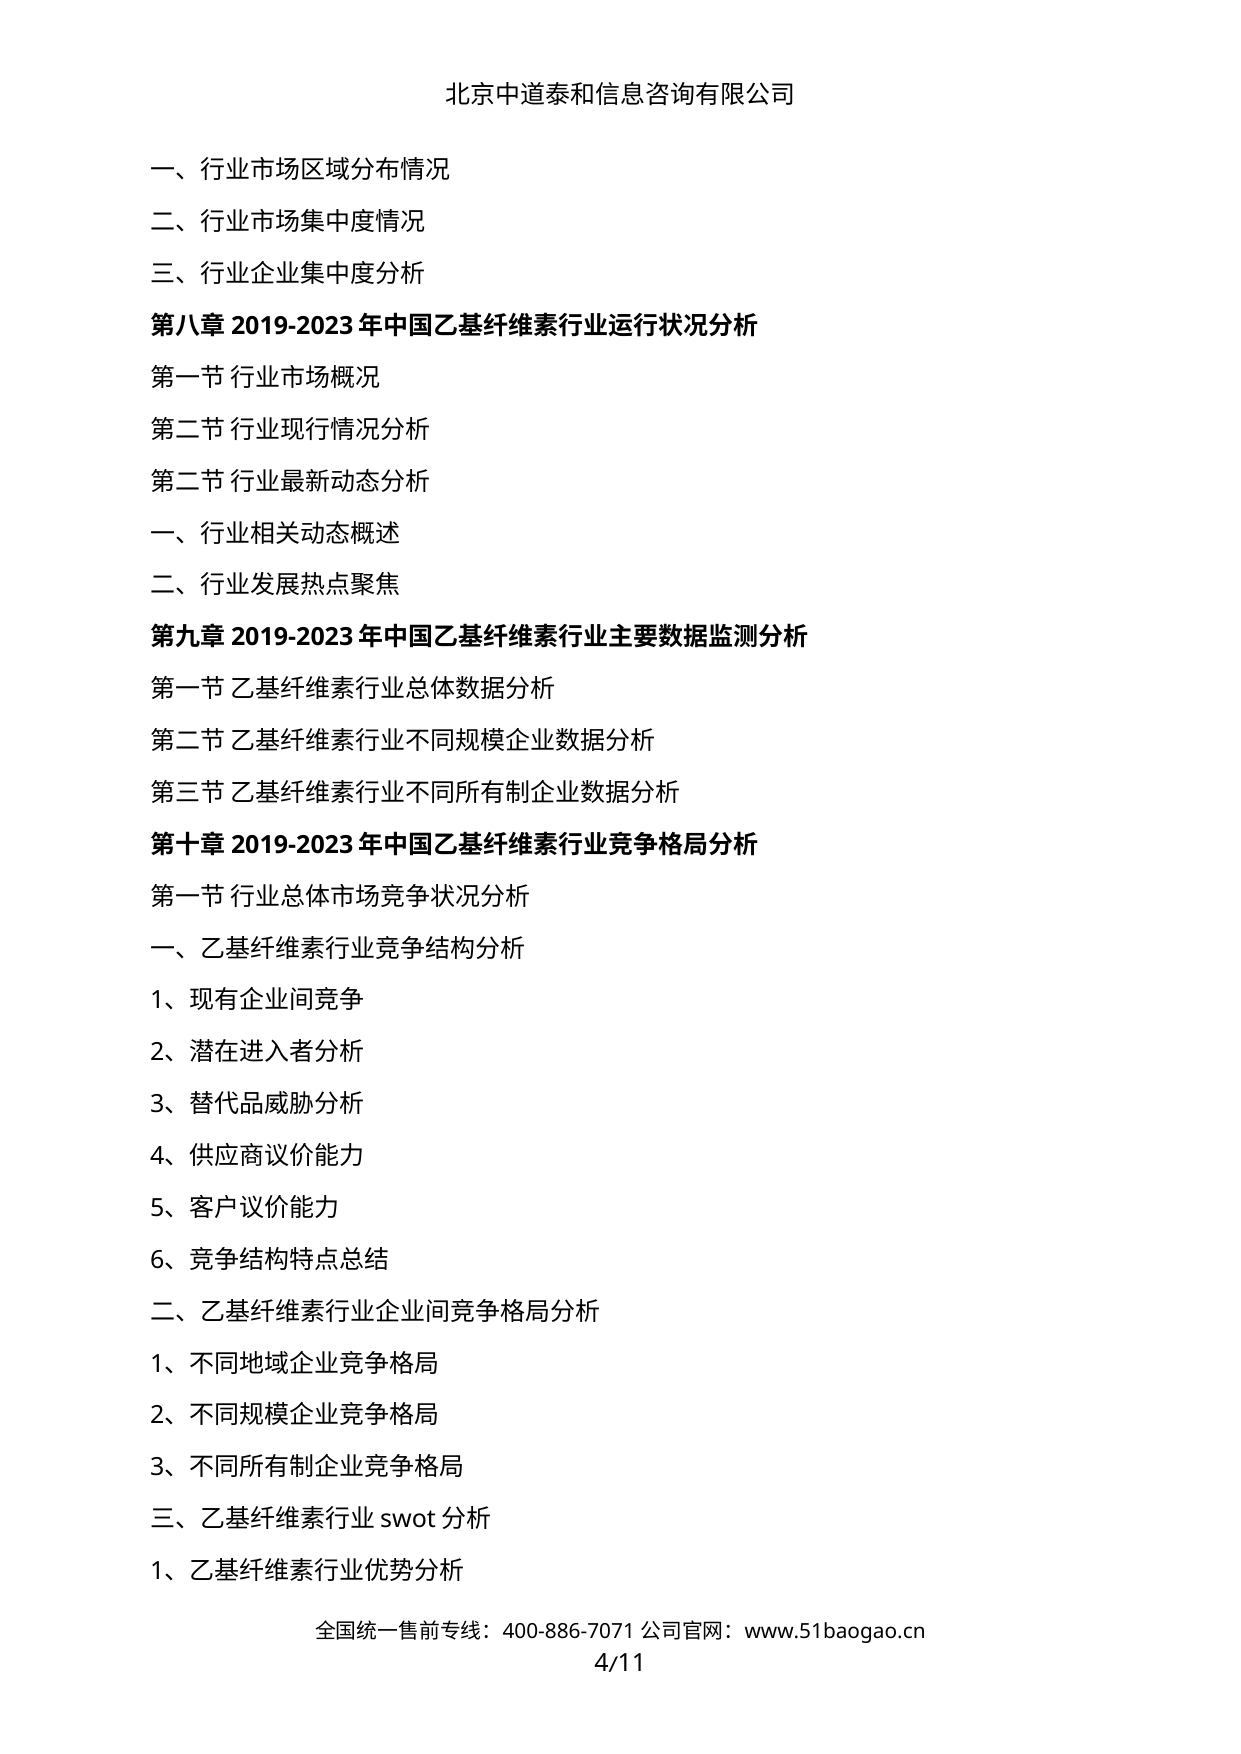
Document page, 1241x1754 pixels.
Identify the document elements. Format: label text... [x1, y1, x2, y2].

text 三、乙基纤维素行业swot分析 [150, 1499, 1090, 1535]
text 3、替代品威胁分析 [150, 1084, 1090, 1120]
text 第一节 行业总体市场竞争状况分析 [150, 876, 1090, 912]
text 三、行业企业集中度分析 [150, 254, 1090, 290]
text 第九章 2019-2023年中国乙基纤维素行业主要数据监测分析 [150, 617, 1090, 653]
text 4、供应商议价能力 [150, 1136, 1090, 1172]
text 二、行业发展热点聚焦 [150, 565, 1090, 601]
text 3、不同所有制企业竞争格局 [150, 1447, 1090, 1483]
text 6、竞争结构特点总结 [150, 1239, 1090, 1276]
text 一、乙基纤维素行业竞争结构分析 [150, 928, 1090, 964]
text 5、客户议价能力 [150, 1187, 1090, 1224]
text 第一节 行业市场概况 [150, 357, 1090, 394]
text 第一节 乙基纤维素行业总体数据分析 [150, 669, 1090, 705]
text 1、现有企业间竞争 [150, 980, 1090, 1016]
text 1、乙基纤维素行业优势分析 [150, 1551, 1090, 1587]
text 二、行业市场集中度情况 [150, 202, 1090, 238]
text 一、行业市场区域分布情况 [150, 150, 1090, 186]
text 2、潜在进入者分析 [150, 1032, 1090, 1068]
text 第二节 行业最新动态分析 [150, 461, 1090, 497]
text 第十章 2019-2023年中国乙基纤维素行业竞争格局分析 [150, 824, 1090, 861]
text 第二节 乙基纤维素行业不同规模企业数据分析 [150, 721, 1090, 757]
text 一、行业相关动态概述 [150, 513, 1090, 549]
text 第二节 行业现行情况分析 [150, 409, 1090, 446]
text 二、乙基纤维素行业企业间竞争格局分析 [150, 1291, 1090, 1327]
text 2、不同规模企业竞争格局 [150, 1395, 1090, 1431]
text 第三节 乙基纤维素行业不同所有制企业数据分析 [150, 772, 1090, 809]
text 第八章 2019-2023年中国乙基纤维素行业运行状况分析 [150, 306, 1090, 342]
text 1、不同地域企业竞争格局 [150, 1343, 1090, 1379]
